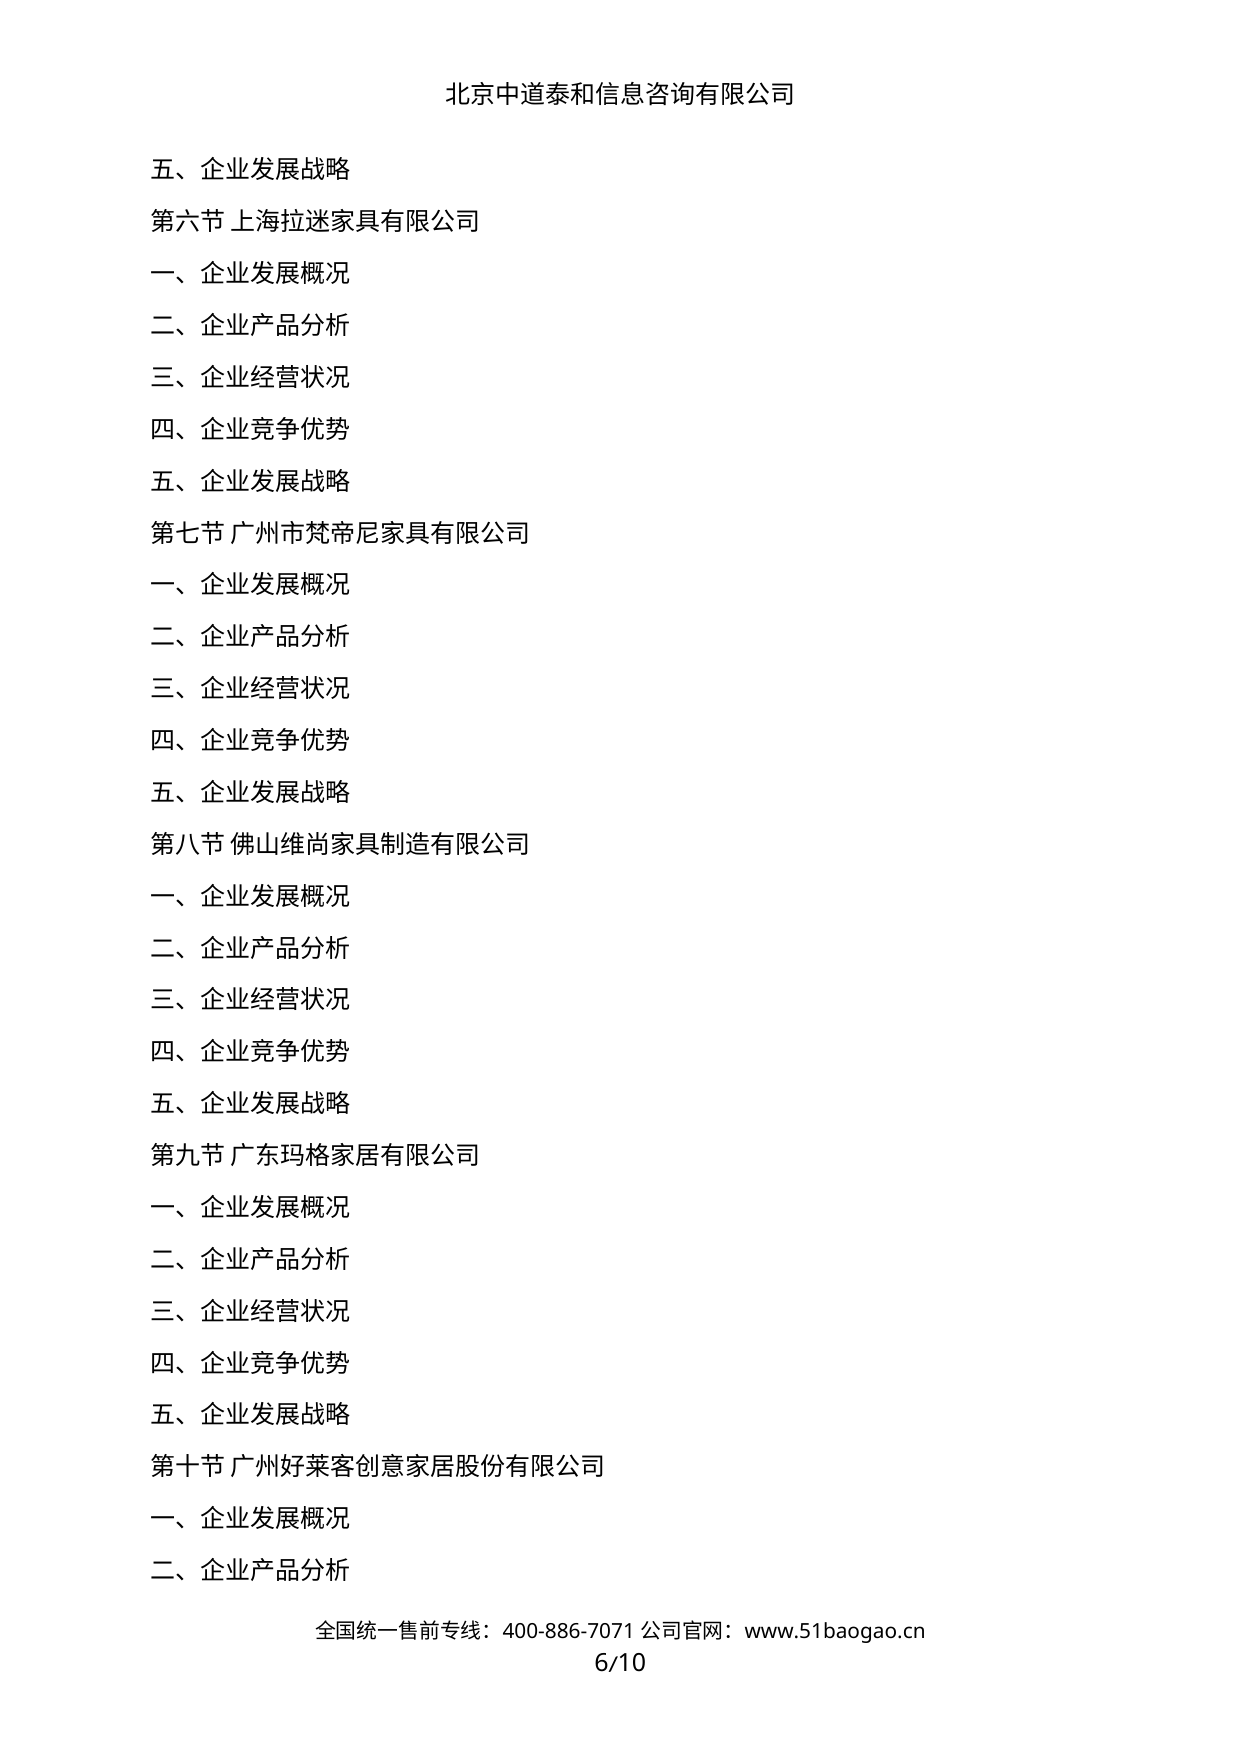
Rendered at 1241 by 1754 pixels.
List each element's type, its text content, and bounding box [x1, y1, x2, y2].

text 四、企业竞争优势 [150, 1343, 1090, 1379]
text 一、企业发展概况 [150, 1187, 1090, 1224]
text 三、企业经营状况 [150, 669, 1090, 705]
text 二、企业产品分析 [150, 1551, 1090, 1587]
text 五、企业发展战略 [150, 1084, 1090, 1120]
text 二、企业产品分析 [150, 617, 1090, 653]
text 第六节 上海拉迷家具有限公司 [150, 202, 1090, 238]
text 一、企业发展概况 [150, 876, 1090, 912]
text 二、企业产品分析 [150, 306, 1090, 342]
text 四、企业竞争优势 [150, 1032, 1090, 1068]
text 第八节 佛山维尚家具制造有限公司 [150, 824, 1090, 861]
text 四、企业竞争优势 [150, 409, 1090, 446]
text 一、企业发展概况 [150, 565, 1090, 601]
text 三、企业经营状况 [150, 357, 1090, 394]
text 五、企业发展战略 [150, 772, 1090, 809]
text 五、企业发展战略 [150, 150, 1090, 186]
text 一、企业发展概况 [150, 1499, 1090, 1535]
text 五、企业发展战略 [150, 461, 1090, 497]
text 第七节 广州市梵帝尼家具有限公司 [150, 513, 1090, 549]
text 三、企业经营状况 [150, 980, 1090, 1016]
text 二、企业产品分析 [150, 928, 1090, 964]
text 五、企业发展战略 [150, 1395, 1090, 1431]
text 四、企业竞争优势 [150, 721, 1090, 757]
text 三、企业经营状况 [150, 1291, 1090, 1327]
text 二、企业产品分析 [150, 1239, 1090, 1276]
text 第九节 广东玛格家居有限公司 [150, 1136, 1090, 1172]
text 第十节 广州好莱客创意家居股份有限公司 [150, 1447, 1090, 1483]
text 一、企业发展概况 [150, 254, 1090, 290]
